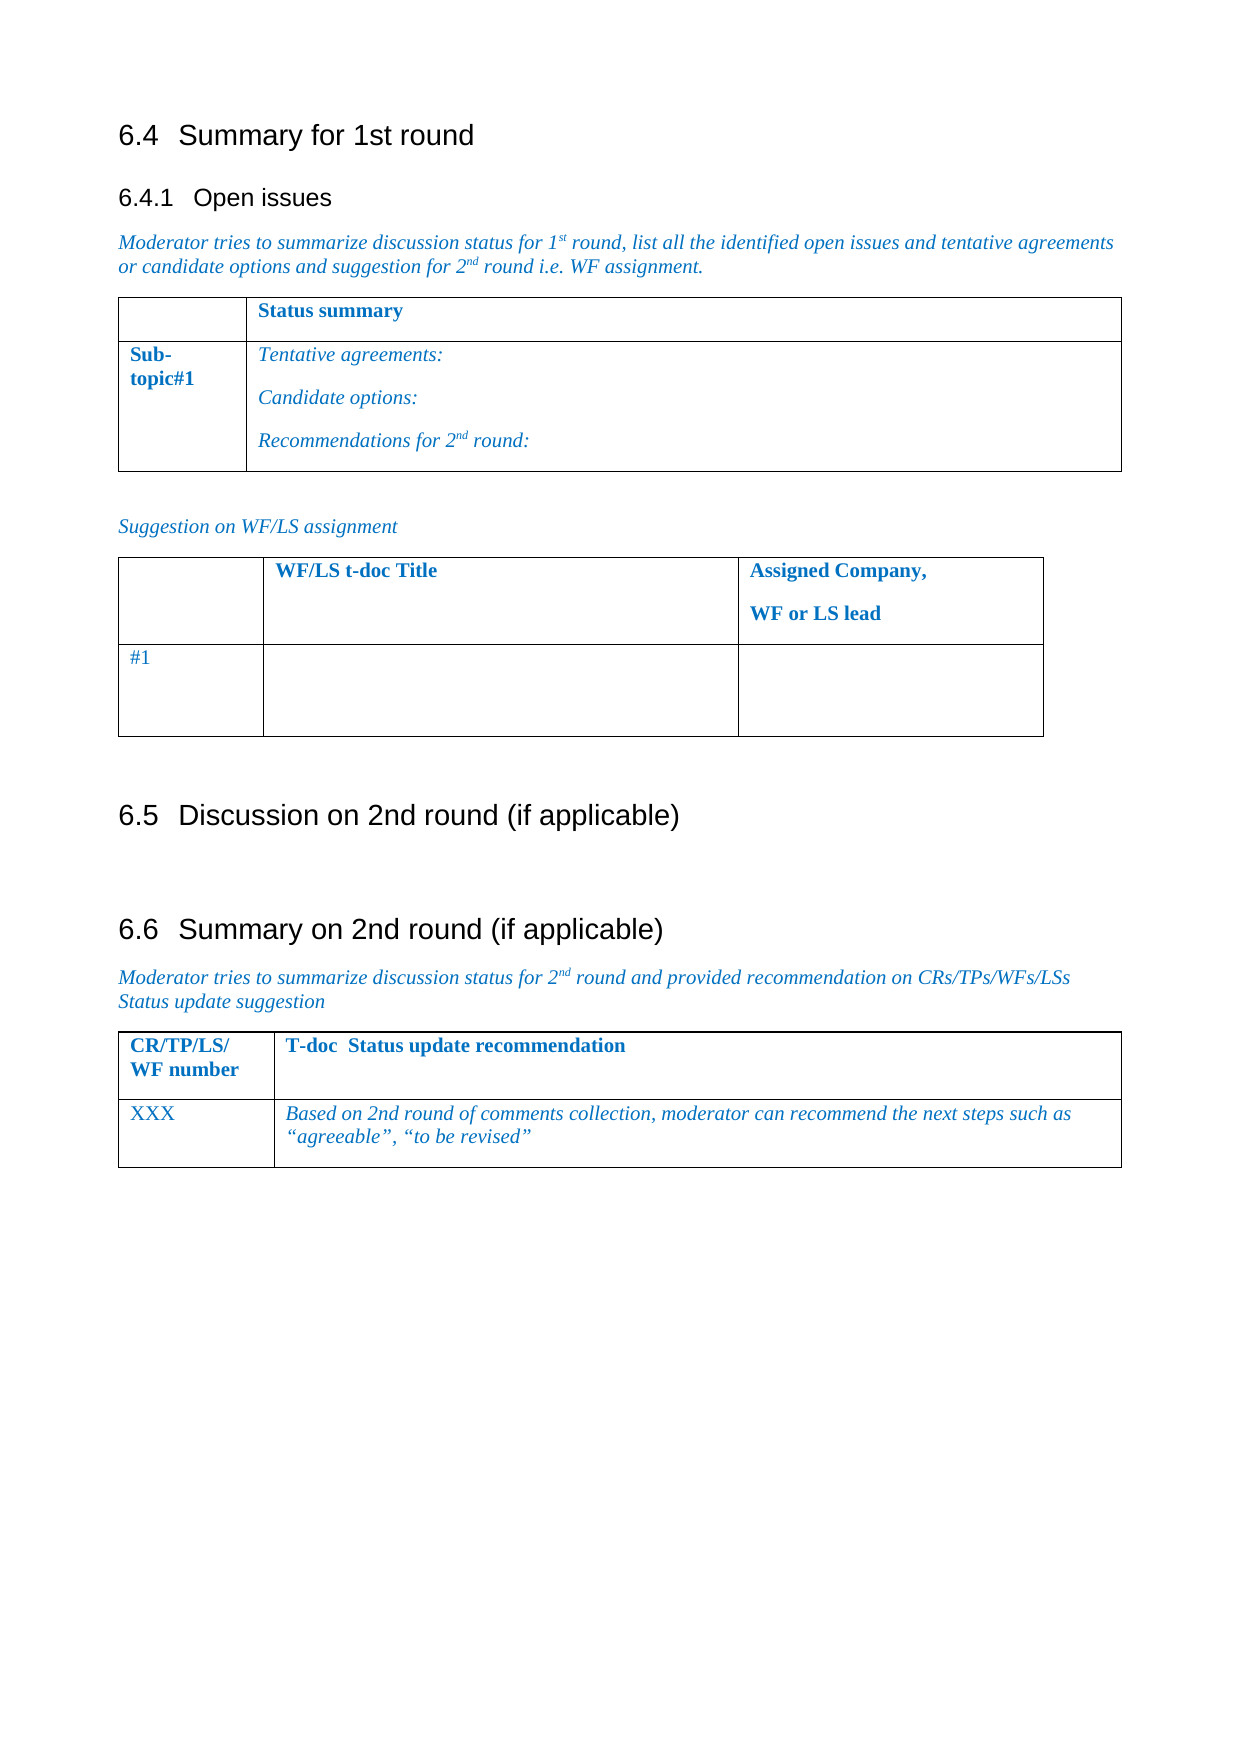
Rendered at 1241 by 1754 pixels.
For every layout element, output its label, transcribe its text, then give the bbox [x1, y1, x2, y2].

table_cell Tentative agreements: Candidate options: Recommendations for 2nd round: [247, 342, 1121, 471]
table_header CR/TP/LS/WF number [119, 1033, 274, 1099]
table_header Status summary [247, 298, 1121, 341]
subtitle Summary for 1st round [118, 118, 1122, 152]
text Moderator tries to summarize discussion status for 1st round, list all the identified open issues and tentative agreements or candidate options and suggestion for 2nd round i.e. WF assignment. [118, 230, 1122, 278]
table_cell [264, 645, 738, 736]
table_header [119, 558, 263, 644]
table_cell XXX [119, 1100, 274, 1167]
table_cell Based on 2nd round of comments collection, moderator can recommend the next steps such as “agreeable”, “to be revised” [275, 1100, 1121, 1167]
table_cell Sub-topic#1 [119, 342, 246, 471]
table_header T-doc Status update recommendation [275, 1033, 1121, 1099]
text Suggestion on WF/LS assignment [118, 514, 1122, 538]
subtitle Open issues [118, 183, 1122, 212]
table_header [119, 298, 246, 341]
table_header Assigned Company, WF or LS lead [739, 558, 1043, 644]
table_cell #1 [119, 645, 263, 736]
subtitle Discussion on 2nd round (if applicable) [118, 798, 1122, 832]
text Moderator tries to summarize discussion status for 2nd round and provided recommendation on CRs/TPs/WFs/LSs Status update suggestion [118, 964, 1122, 1013]
table_cell [739, 645, 1043, 736]
table_header WF/LS t-doc Title [264, 558, 738, 644]
subtitle Summary on 2nd round (if applicable) [118, 912, 1122, 946]
